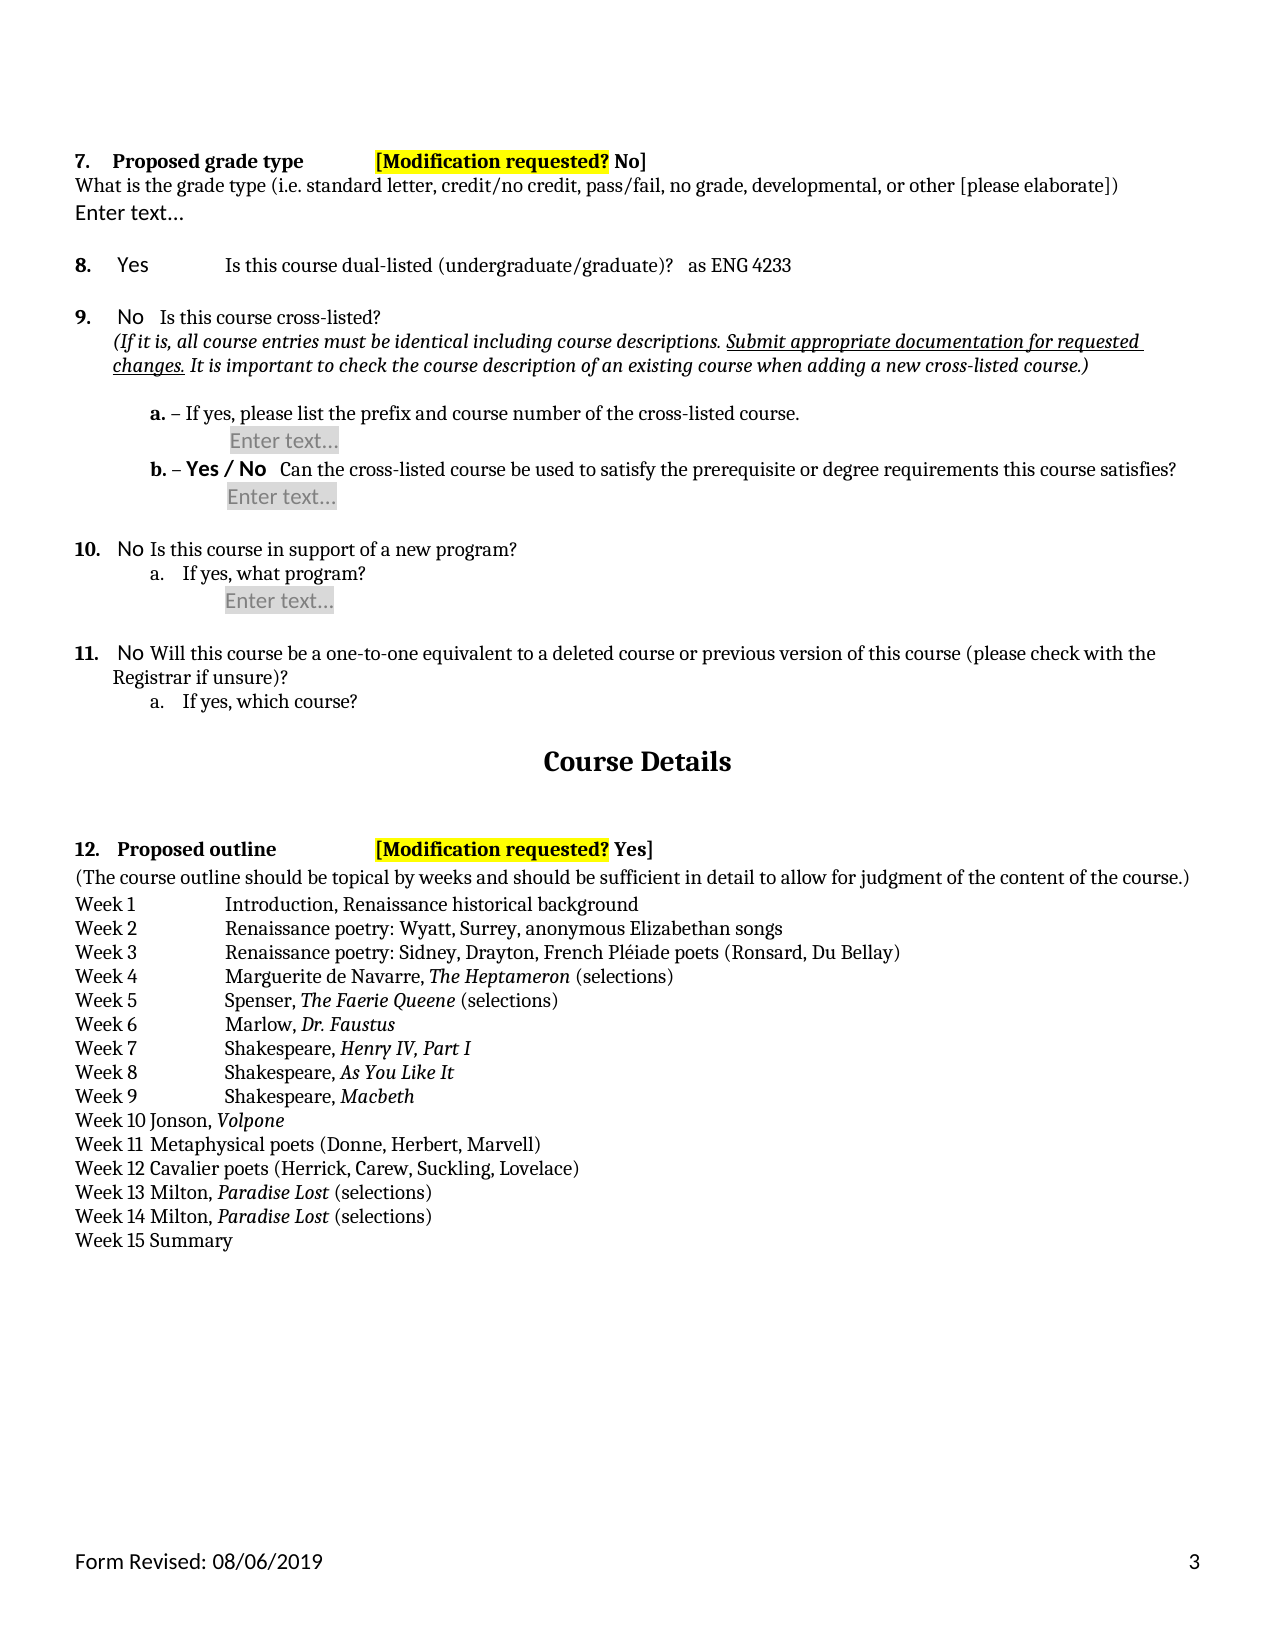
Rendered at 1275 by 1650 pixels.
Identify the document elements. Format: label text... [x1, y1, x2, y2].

list b. – Can the cross-listed course be used to satisfy the prerequisite or degree requirements this course satisfies? [112, 454, 1200, 482]
text Week 14 Milton, Paradise Lost (selections) Week 15 Summary [75, 1204, 1200, 1252]
text Week 11 Metaphysical poets (Donne, Herbert, Marvell) [75, 1133, 1200, 1157]
text a. If yes, which course? [150, 690, 1200, 714]
text Week 5 Spenser, The Faerie Queene (selections) [75, 989, 1200, 1013]
list Proposed grade type [Modification requested? No] [609, 150, 1200, 174]
list Is this course in support of a new program? [75, 534, 1200, 562]
list Proposed outline [Modification requested? Yes] [75, 838, 375, 862]
text Week 4 Marguerite de Navarre, The Heptameron (selections) [75, 965, 1200, 989]
text a. If yes, what program? [150, 562, 1200, 586]
list Is this course dual-listed (undergraduate/graduate)? as ENG 4233 [75, 250, 1200, 278]
list Proposed outline [Modification requested? Yes] [609, 838, 1200, 862]
text Course Details [75, 745, 1200, 779]
list Proposed grade type [Modification requested? No] [75, 150, 375, 174]
text What is the grade type (i.e. standard letter, credit/no credit, pass/fail, no grade, developmental, or other [please elaborate]) [75, 174, 1200, 198]
text Week 9 Shakespeare, Macbeth [75, 1085, 1200, 1109]
text Week 7 Shakespeare, Henry IV, Part I [75, 1037, 1200, 1061]
text Week 3 Renaissance poetry: Sidney, Drayton, French Pléiade poets (Ronsard, Du Bellay) [75, 941, 1200, 965]
text Week 6 Marlow, Dr. Faustus [75, 1013, 1200, 1037]
list No Is this course cross-listed? [75, 302, 1200, 330]
text Week 13 Milton, Paradise Lost (selections) [75, 1181, 1200, 1204]
text (If it is, all course entries must be identical including course descriptions. Submit appropriate documentation for requested changes. It is important to check the course description of an existing course when adding a new cross-listed course.) [112, 330, 1200, 378]
text Week 10 Jonson, Volpone [75, 1109, 1200, 1133]
text (The course outline should be topical by weeks and should be sufficient in detail to allow for judgment of the content of the course.) [75, 866, 1200, 889]
text Week 1 Introduction, Renaissance historical background [75, 893, 1200, 917]
text Week 2 Renaissance poetry: Wyatt, Surrey, anonymous Elizabethan songs [75, 917, 1200, 941]
list Will this course be a one-to-one equivalent to a deleted course or previous version of this course (please check with the Registrar if unsure)? [75, 638, 1200, 690]
text Week 12 Cavalier poets (Herrick, Carew, Suckling, Lovelace) [75, 1157, 1200, 1181]
list a. – If yes, please list the prefix and course number of the cross-listed course. [150, 402, 1200, 426]
text Week 8 Shakespeare, As You Like It [75, 1061, 1200, 1085]
